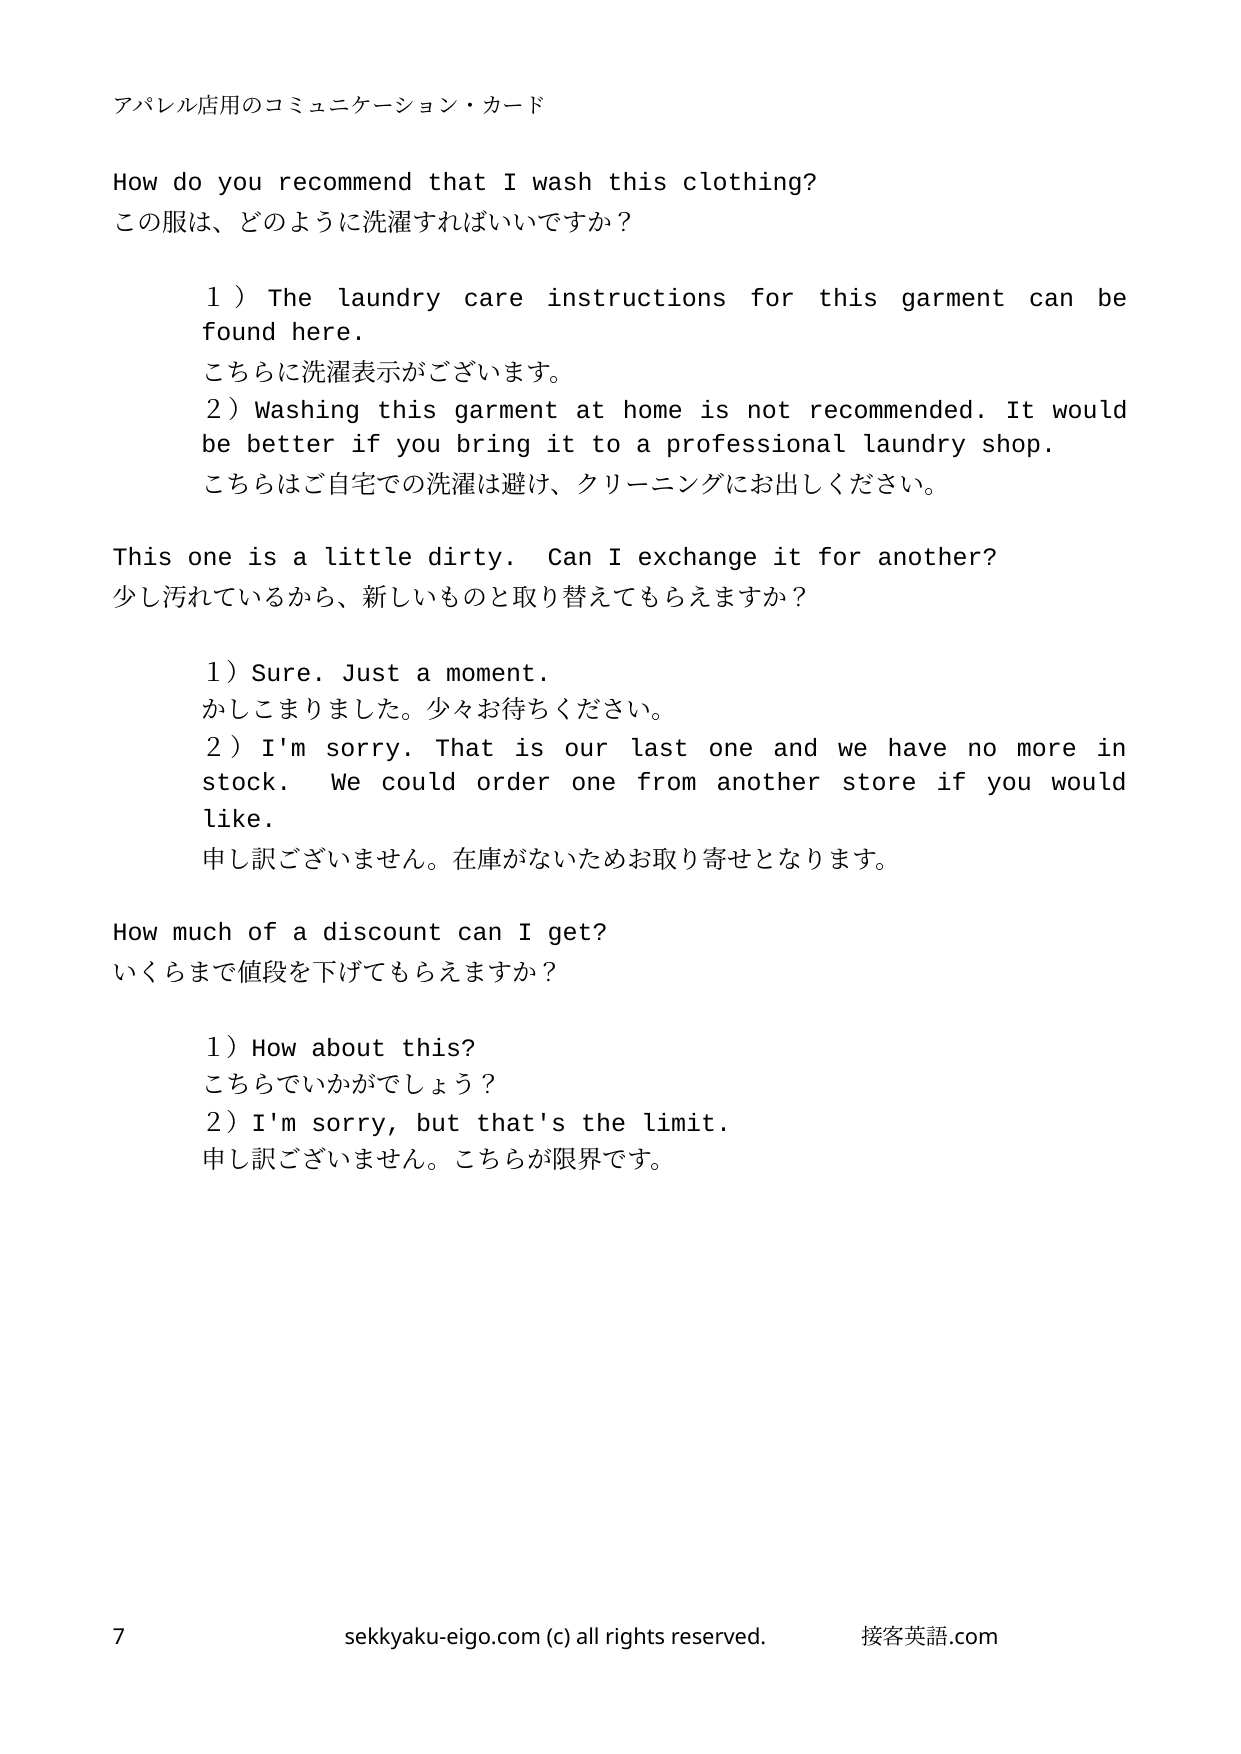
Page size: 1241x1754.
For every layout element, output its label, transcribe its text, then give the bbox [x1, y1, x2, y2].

text This one is a little dirty. Can I exchange it for another? [112, 539, 1128, 577]
text 申し訳ございません。こちらが限界です。 [201, 1139, 1128, 1177]
text １）The laundry care instructions for this garment can be found here. [201, 277, 1128, 352]
text こちらでいかがでしょう？ [201, 1064, 1128, 1102]
text かしこまりました。少々お待ちください。 [201, 689, 1128, 727]
text How much of a discount can I get? [112, 914, 1128, 952]
text こちらに洗濯表示がございます。 [201, 352, 1128, 389]
text この服は、どのように洗濯すればいいですか？ [112, 202, 1128, 239]
text How do you recommend that I wash this clothing? [112, 164, 1128, 202]
text こちらはご自宅での洗濯は避け、クリーニングにお出しください。 [201, 464, 1128, 502]
text ２）I'm sorry. That is our last one and we have no more in stock. We could order one from another store if you would like. [201, 727, 1128, 839]
text 少し汚れているから、新しいものと取り替えてもらえますか？ [112, 577, 1128, 614]
text １）Sure. Just a moment. [201, 652, 1128, 689]
text 申し訳ございません。在庫がないためお取り寄せとなります。 [201, 839, 1128, 877]
text いくらまで値段を下げてもらえますか？ [112, 952, 1128, 989]
text ２）I'm sorry, but that's the limit. [201, 1102, 1128, 1139]
text １）How about this? [201, 1027, 1128, 1064]
text ２）Washing this garment at home is not recommended. It would be better if you bring it to a professional laundry shop. [201, 389, 1128, 464]
